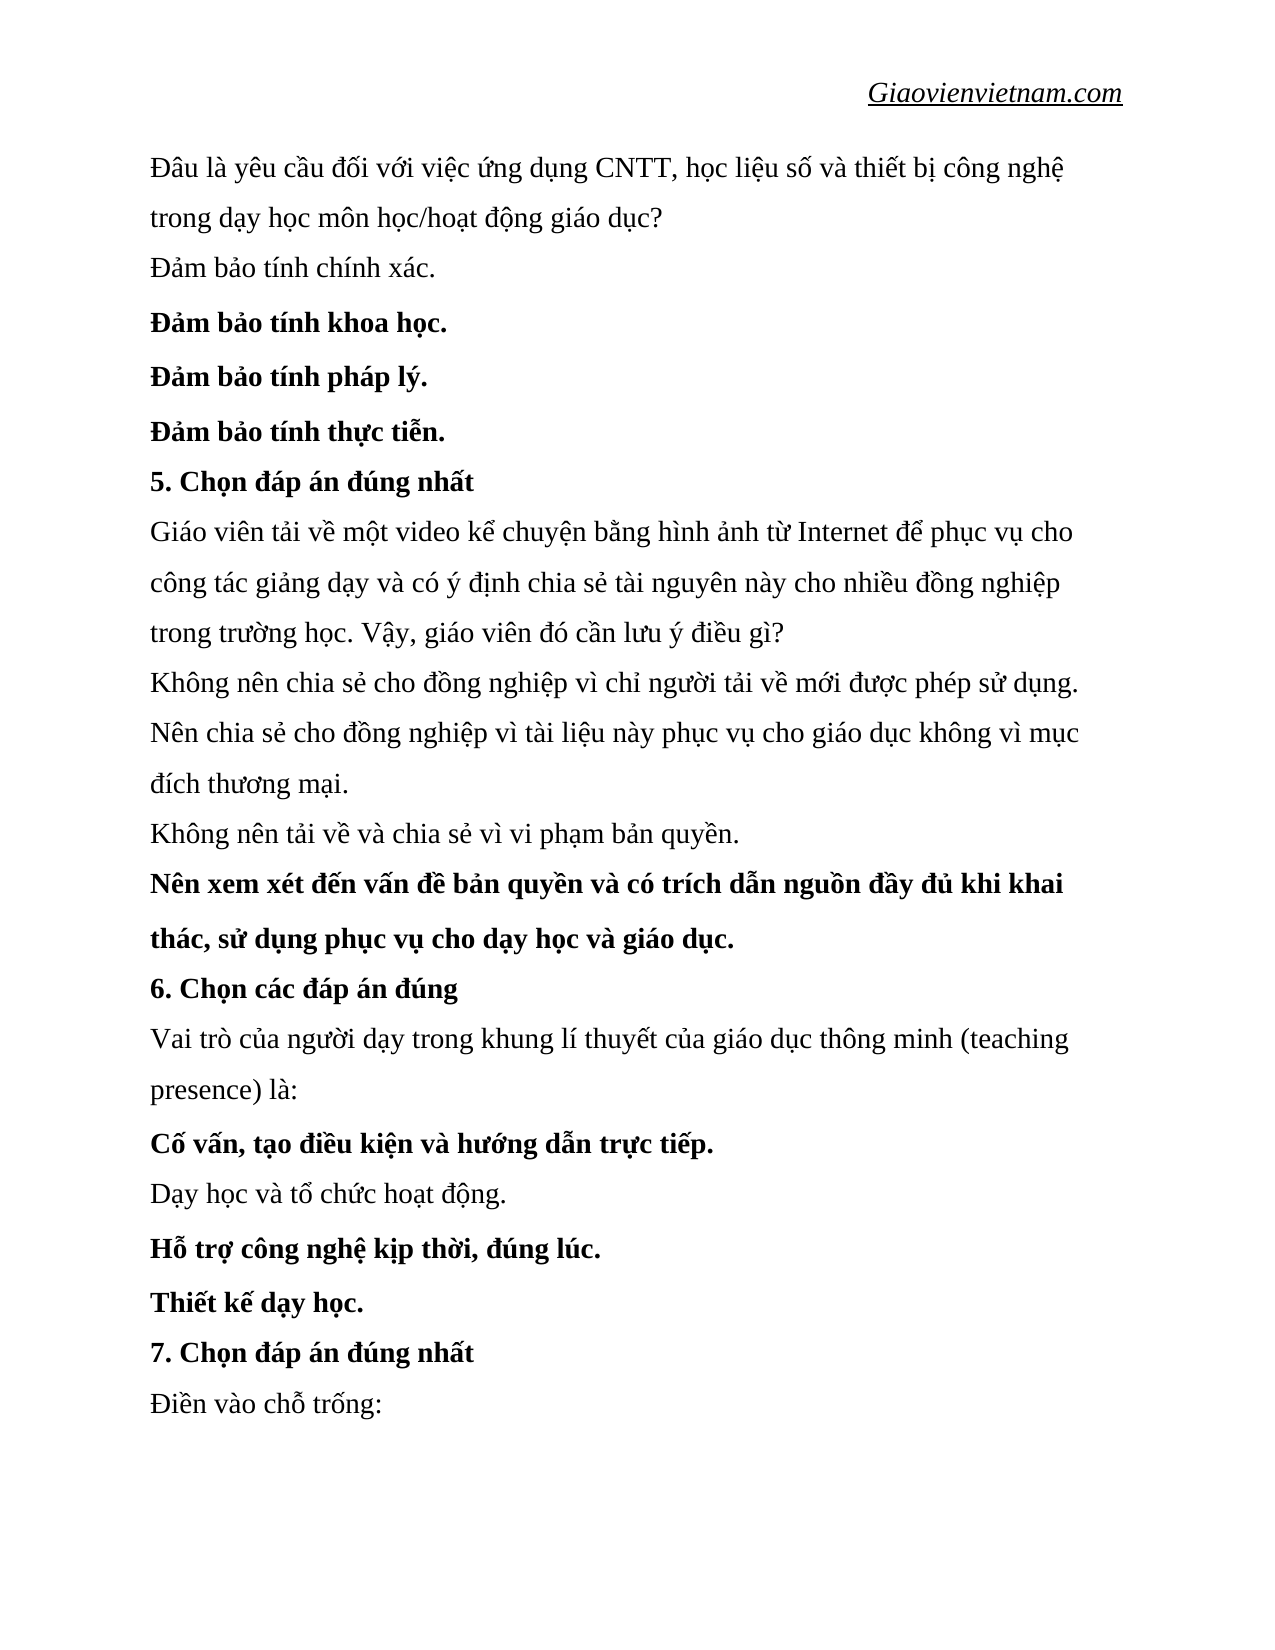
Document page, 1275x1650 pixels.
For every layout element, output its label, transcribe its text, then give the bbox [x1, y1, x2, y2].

text Thiết kế dạy học. [150, 1281, 1125, 1319]
text Không nên chia sẻ cho đồng nghiệp vì chỉ người tải về mới được phép sử dụng. [150, 665, 1125, 699]
text Đảm bảo tính pháp lý. [150, 355, 1125, 393]
text 6. Chọn các đáp án đúng [150, 971, 1125, 1005]
text Hỗ trợ công nghệ kịp thời, đúng lúc. [150, 1227, 1125, 1264]
text 5. Chọn đáp án đúng nhất [150, 464, 1125, 498]
text Nên chia sẻ cho đồng nghiệp vì tài liệu này phục vụ cho giáo dục không vì mục đích thương mại. [150, 716, 1125, 799]
text Điền vào chỗ trống: [150, 1386, 1125, 1419]
text 7. Chọn đáp án đúng nhất [150, 1336, 1125, 1369]
text Đâu là yêu cầu đối với việc ứng dụng CNTT, học liệu số và thiết bị công nghệ trong dạy học môn học/hoạt động giáo dục? [150, 150, 1125, 234]
text Đảm bảo tính chính xác. [150, 251, 1125, 284]
text Nên xem xét đến vấn đề bản quyền và có trích dẫn nguồn đầy đủ khi khai thác, sử dụng phục vụ cho dạy học và giáo dục. [150, 867, 1125, 954]
text Giáo viên tải về một video kể chuyện bằng hình ảnh từ Internet để phục vụ cho công tác giảng dạy và có ý định chia sẻ tài nguyên này cho nhiều đồng nghiệp trong trường học. Vậy, giáo viên đó cần lưu ý điều gì? [150, 514, 1125, 648]
text Đảm bảo tính thực tiễn. [150, 410, 1125, 447]
text Cố vấn, tạo điều kiện và hướng dẫn trực tiếp. [150, 1122, 1125, 1160]
text Không nên tải về và chia sẻ vì vi phạm bản quyền. [150, 816, 1125, 850]
text Dạy học và tổ chức hoạt động. [150, 1177, 1125, 1210]
text Vai trò của người dạy trong khung lí thuyết của giáo dục thông minh (teaching presence) là: [150, 1022, 1125, 1105]
text Đảm bảo tính khoa học. [150, 301, 1125, 338]
